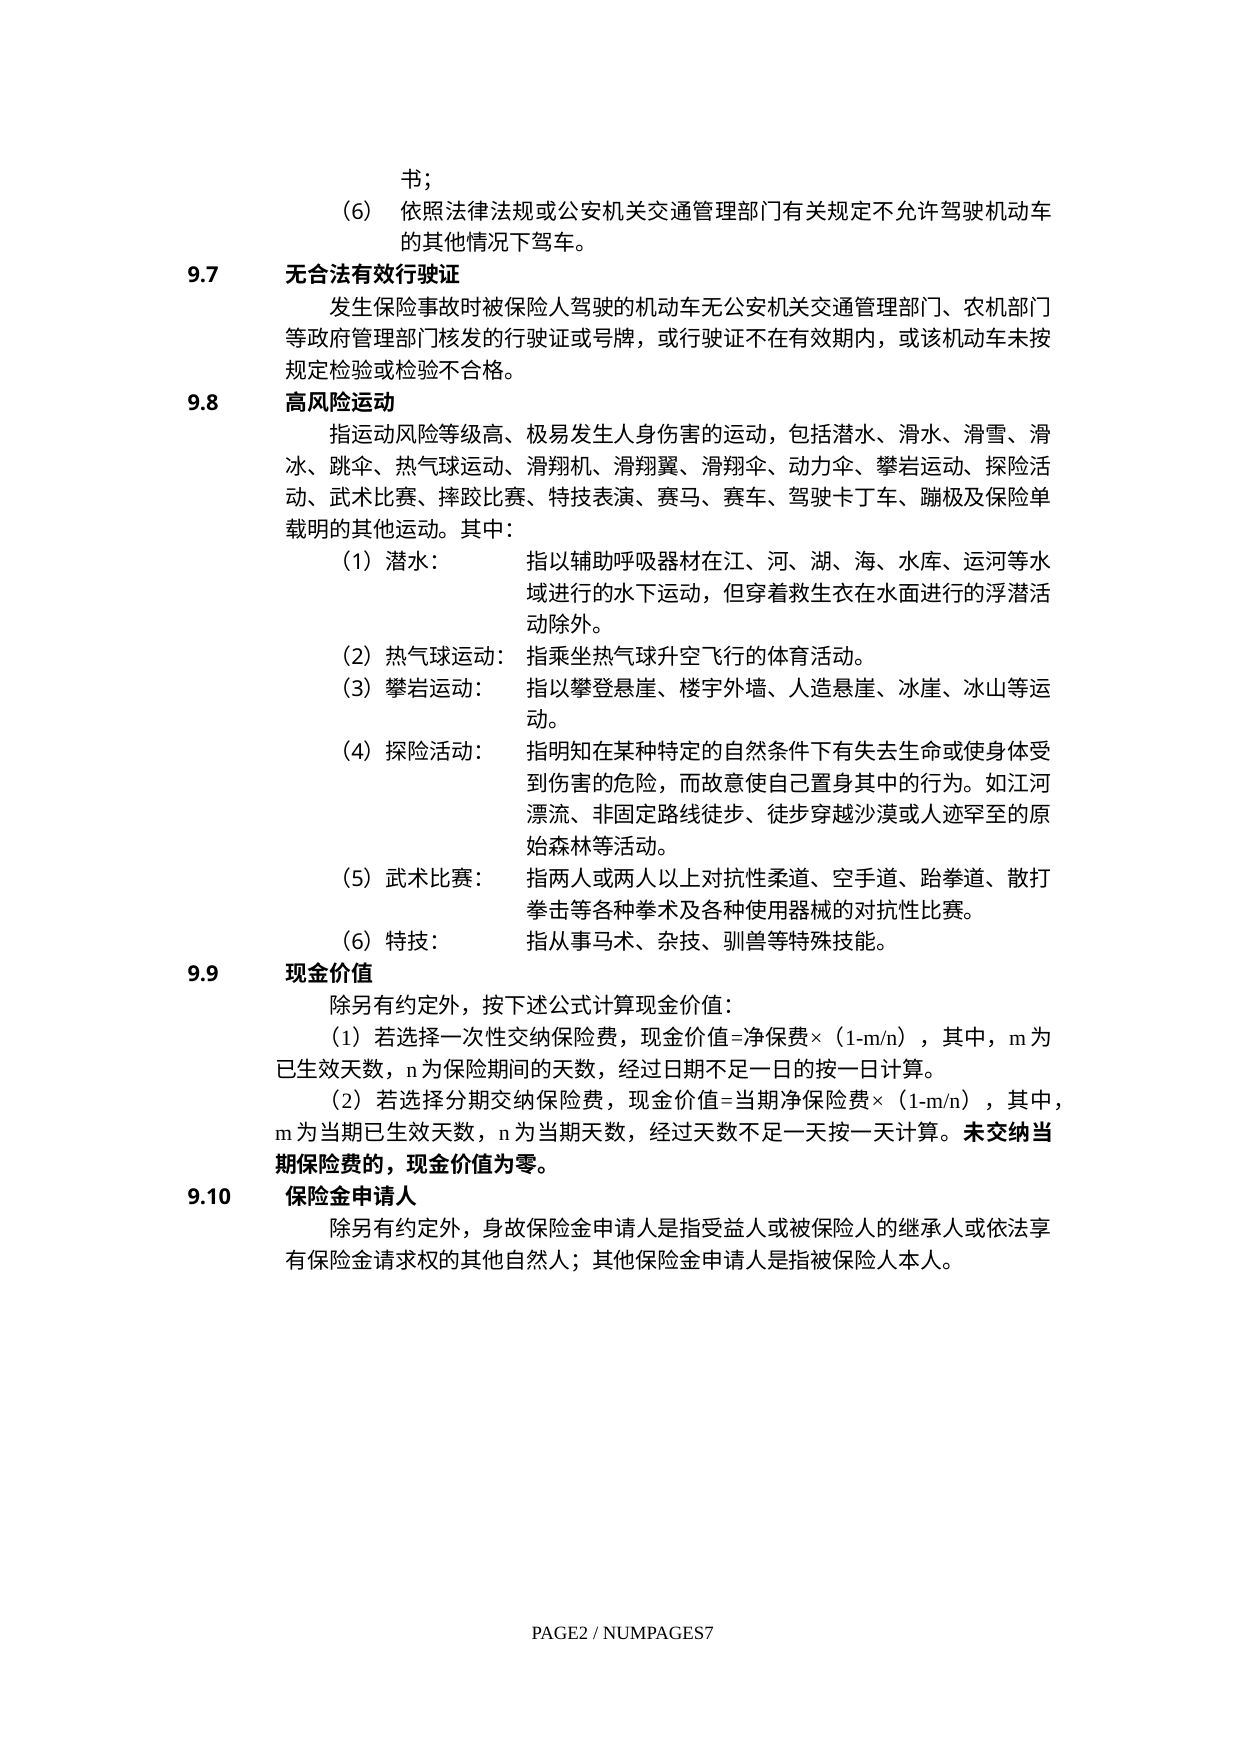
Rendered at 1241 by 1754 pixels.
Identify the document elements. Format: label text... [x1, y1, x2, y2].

subtitle 9.10 保险金申请人 [187, 1178, 1053, 1211]
text （2）热气球运动： 指乘坐热气球升空飞行的体育活动。 [329, 639, 1053, 671]
text （1）潜水： 指以辅助呼吸器材在江、河、湖、海、水库、运河等水域进行的水下运动，但穿着救生衣在水面进行的浮潜活动除外。 [329, 544, 1053, 639]
text 指运动风险等级高、极易发生人身伤害的运动，包括潜水、滑水、滑雪、滑冰、跳伞、热气球运动、滑翔机、滑翔翼、滑翔伞、动力伞、攀岩运动、探险活动、武术比赛、摔跤比赛、特技表演、赛马、赛车、驾驶卡丁车、蹦极及保险单载明的其他运动。其中： [286, 417, 1053, 544]
text （4）探险活动： 指明知在某种特定的自然条件下有失去生命或使身体受到伤害的危险，而故意使自己置身其中的行为。如江河漂流、非固定路线徒步、徒步穿越沙漠或人迹罕至的原始森林等活动。 [329, 734, 1053, 861]
subtitle 9.7 无合法有效行驶证 [187, 257, 1053, 289]
text 发生保险事故时被保险人驾驶的机动车无公安机关交通管理部门、农机部门等政府管理部门核发的行驶证或号牌，或行驶证不在有效期内，或该机动车未按规定检验或检验不合格。 [286, 289, 1053, 384]
list 依照法律法规或公安机关交通管理部门有关规定不允许驾驶机动车的其他情况下驾车。 [329, 194, 1053, 257]
text （2）若选择分期交纳保险费，现金价值=当期净保险费×（1-m/n），其中，m为当期已生效天数，n为当期天数，经过天数不足一天按一天计算。未交纳当期保险费的，现金价值为零。 [275, 1083, 1053, 1178]
text （1）若选择一次性交纳保险费，现金价值=净保费×（1-m/n），其中，m为已生效天数，n为保险期间的天数，经过日期不足一日的按一日计算。 [275, 1020, 1053, 1083]
text 除另有约定外，按下述公式计算现金价值： [286, 988, 1053, 1020]
text 除另有约定外，身故保险金申请人是指受益人或被保险人的继承人或依法享有保险金请求权的其他自然人；其他保险金申请人是指被保险人本人。 [286, 1211, 1053, 1274]
subtitle 9.8 高风险运动 [187, 384, 1053, 417]
subtitle 9.9 现金价值 [187, 956, 1053, 988]
text （6）特技： 指从事马术、杂技、驯兽等特殊技能。 [329, 924, 1053, 956]
text （3）攀岩运动： 指以攀登悬崖、楼宇外墙、人造悬崖、冰崖、冰山等运动。 [329, 671, 1053, 734]
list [329, 162, 1053, 194]
text （5）武术比赛： 指两人或两人以上对抗性柔道、空手道、跆拳道、散打、拳击等各种拳术及各种使用器械的对抗性比赛。 [329, 861, 1053, 924]
